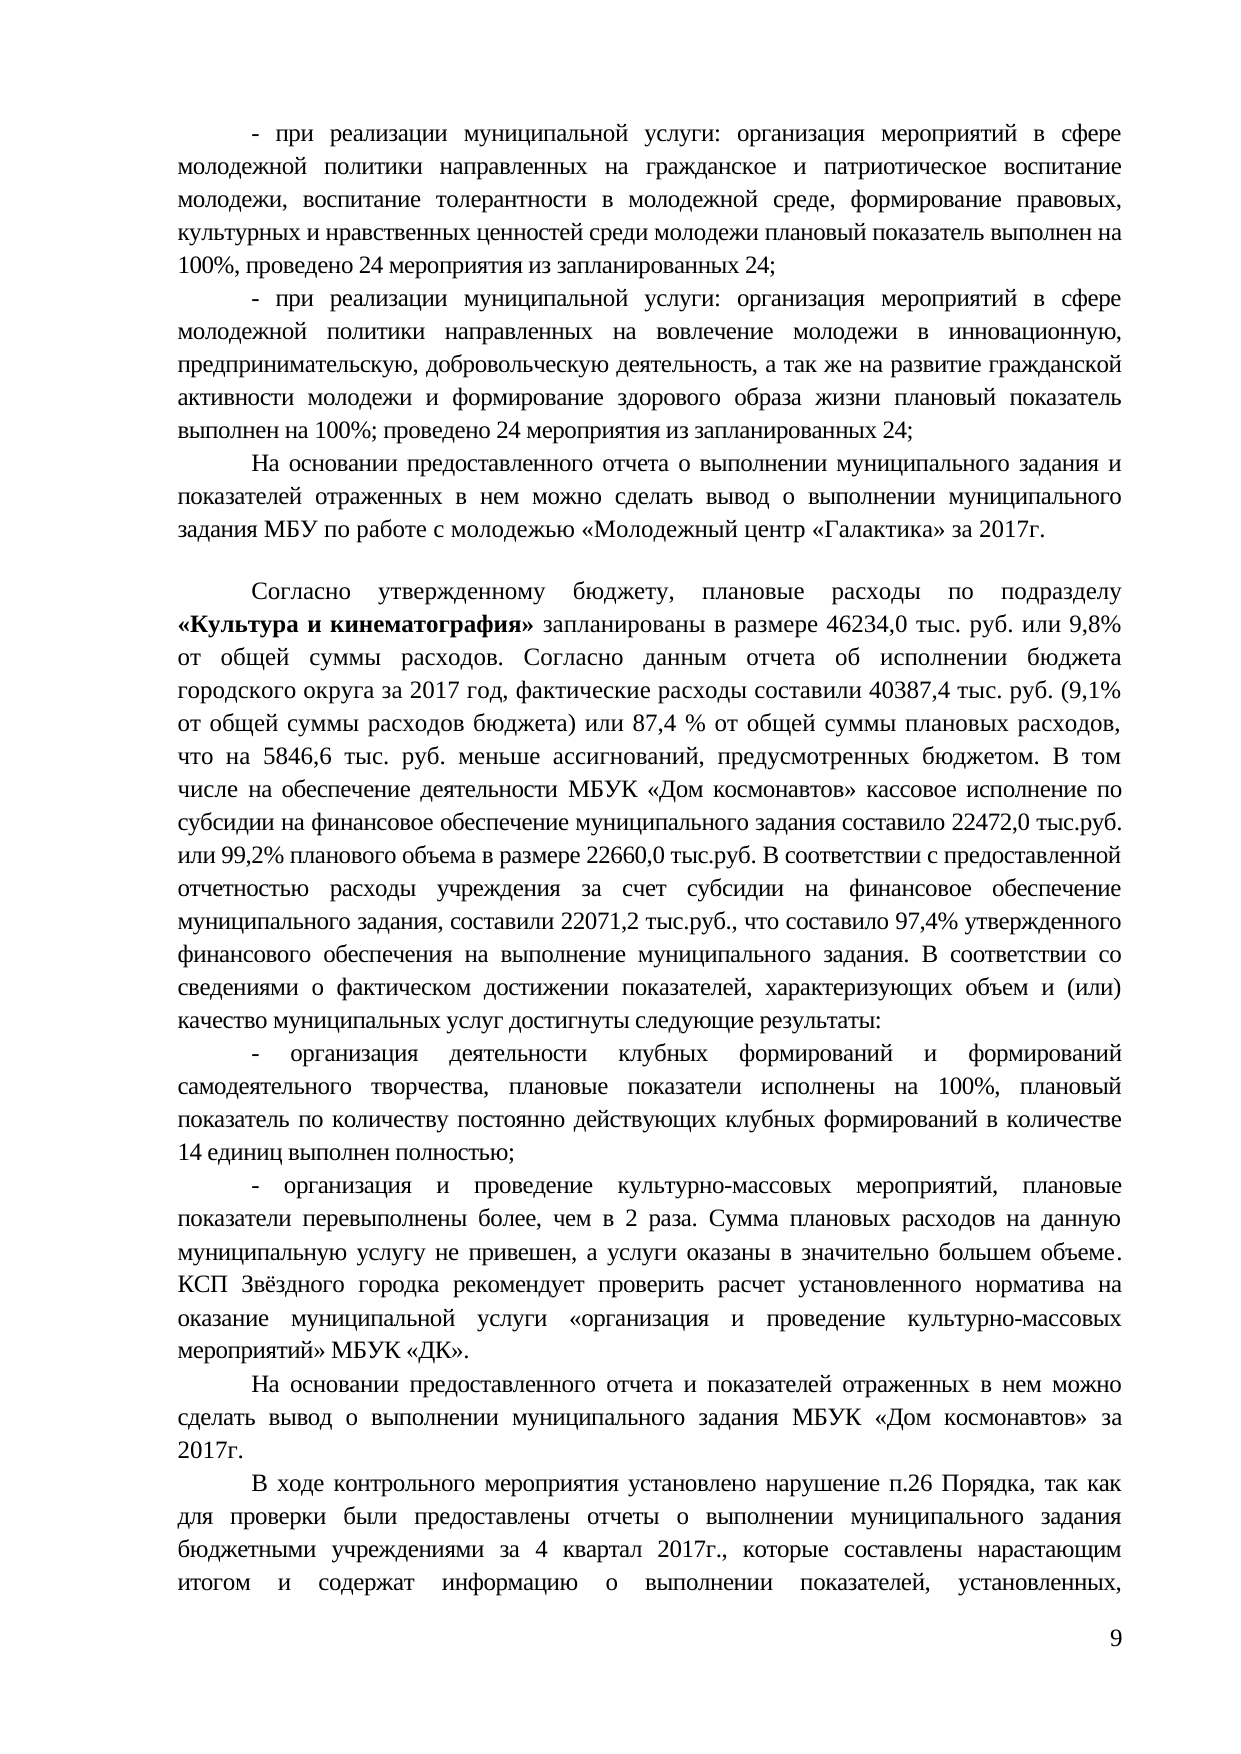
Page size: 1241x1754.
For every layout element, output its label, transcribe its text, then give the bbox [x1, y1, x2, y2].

text На основании предоставленного отчета и показателей отраженных в нем можно сделать вывод о выполнении муниципального задания МБУК «Дом космонавтов» за 2017г. [177, 1369, 1122, 1463]
text - при реализации муниципальной услуги: организация мероприятий в сфере молодежной политики направленных на вовлечение молодежи в инновационную, предпринимательскую, добровольческую деятельность, а так же на развитие гражданской активности молодежи и формирование здорового образа жизни плановый показатель выполнен на 100%; проведено 24 мероприятия из запланированных 24; [177, 283, 1122, 444]
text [177, 1468, 1122, 1596]
text На основании предоставленного отчета о выполнении муниципального задания и показателей отраженных в нем можно сделать вывод о выполнении муниципального задания МБУ по работе с молодежью «Молодежный центр «Галактика» за 2017г. [177, 448, 1122, 543]
text - организация деятельности клубных формирований и формирований самодеятельного творчества, плановые показатели исполнены на 100%, плановый показатель по количеству постоянно действующих клубных формирований в количестве 14 единиц выполнен полностью; [177, 1038, 1122, 1166]
text - при реализации муниципальной услуги: организация мероприятий в сфере молодежной политики направленных на гражданское и патриотическое воспитание молодежи, воспитание толерантности в молодежной среде, формирование правовых, культурных и нравственных ценностей среди молодежи плановый показатель выполнен на 100%, проведено 24 мероприятия из запланированных 24; [177, 118, 1122, 279]
text - организация и проведение культурно-массовых мероприятий, плановые показатели перевыполнены более, чем в 2 раза. Сумма плановых расходов на данную муниципальную услугу не привешен, а услуги оказаны в значительно большем объеме. КСП Звёздного городка рекомендует проверить расчет установленного норматива на оказание муниципальной услуги «организация и проведение культурно-массовых мероприятий» МБУК «ДК». [177, 1171, 1122, 1364]
text Согласно утвержденному бюджету, плановые расходы по подразделу «Культура и кинематография» запланированы в размере 46234,0 тыс. руб. или 9,8% от общей суммы расходов. Согласно данным отчета об исполнении бюджета городского округа за 2017 год, фактические расходы составили 40387,4 тыс. руб. (9,1% от общей суммы расходов бюджета) или 87,4 % от общей суммы плановых расходов, что на 5846,6 тыс. руб. меньше ассигнований, предусмотренных бюджетом. В том числе на обеспечение деятельности МБУК «Дом космонавтов» кассовое исполнение по субсидии на финансовое обеспечение муниципального задания составило 22472,0 тыс.руб. или 99,2% планового объема в размере 22660,0 тыс.руб. В соответствии с предоставленной отчетностью расходы учреждения за счет субсидии на финансовое обеспечение муниципального задания, составили 22071,2 тыс.руб., что составило 97,4% утвержденного финансового обеспечения на выполнение муниципального задания. В соответствии со сведениями о фактическом достижении показателей, характеризующих объем и (или) качество муниципальных услуг достигнуты следующие результаты: [177, 576, 1122, 1034]
